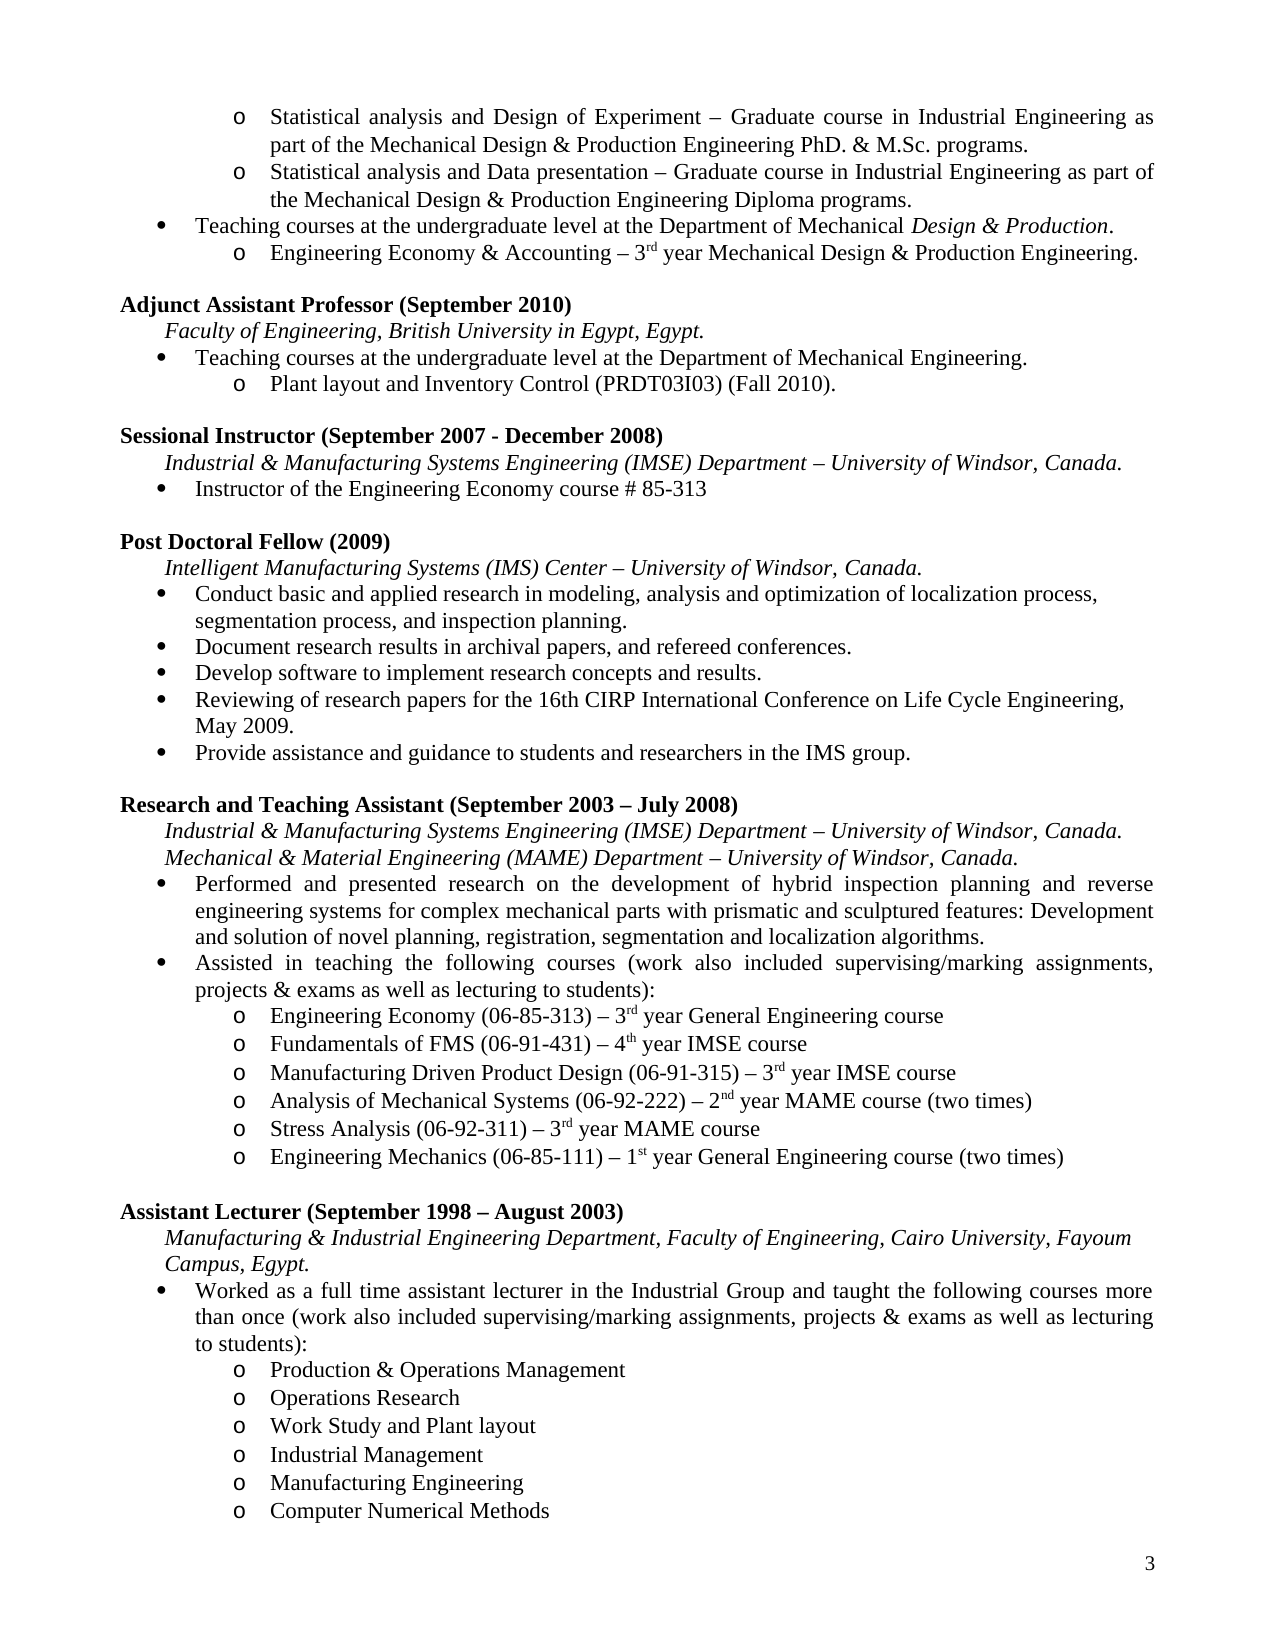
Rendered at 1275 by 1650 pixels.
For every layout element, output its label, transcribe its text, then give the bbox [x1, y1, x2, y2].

list Instructor of the Engineering Economy course # 85-313 [157, 475, 1155, 501]
text Industrial & Manufacturing Systems Engineering (IMSE) Department – . [164, 818, 1155, 844]
list Develop software to implement research concepts and results. [157, 659, 1155, 686]
list Engineering Mechanics (06-85-111) – 1st year General Engineering course (two times) [232, 1143, 1155, 1171]
list Stress Analysis (06-92-311) – 3rd year MAME course [232, 1115, 1155, 1143]
text Adjunct Assistant Professor (September 2010) [120, 291, 1155, 317]
list Statistical analysis and Data presentation – Graduate course in Industrial Engineering as part of the Mechanical Design & Production Engineering Diploma programs. [232, 158, 1155, 212]
list Document research results in archival papers, and refereed conferences. [157, 633, 1155, 659]
text Intelligent Manufacturing Systems (IMS) Center – . [164, 554, 1155, 580]
list Engineering Economy & Accounting – 3rd year Mechanical Design & Production Engineering. [232, 239, 1155, 267]
list Conduct basic and applied research in modeling, analysis and optimization of localization process, segmentation process, and inspection planning. [157, 580, 1155, 633]
list Performed and presented research on the development of hybrid inspection planning and reverse engineering systems for complex mechanical parts with prismatic and sculptured features: Development and solution of novel planning, registration, segmentation and localization algorithms. [157, 870, 1155, 949]
list Assisted in teaching the following courses (work also included supervising/marking assignments, projects & exams as well as lecturing to students): [157, 949, 1155, 1002]
list Manufacturing Engineering [232, 1469, 1155, 1497]
list Plant layout and Inventory Control (PRDT03I03) (Fall 2010). [232, 370, 1155, 398]
list Manufacturing Driven Product Design (06-91-315) – 3rd year IMSE course [232, 1058, 1155, 1087]
list Engineering Economy (06-85-313) – 3rd year General Engineering course [232, 1002, 1155, 1030]
list Analysis of Mechanical Systems (06-92-222) – 2nd year MAME course (two times) [232, 1087, 1155, 1115]
text Mechanical & Material Engineering (MAME) Department – . [164, 844, 1155, 870]
list Fundamentals of FMS (06-91-431) – 4th year IMSE course [232, 1030, 1155, 1058]
list Work Study and Plant layout [232, 1412, 1155, 1441]
list Industrial Management [232, 1441, 1155, 1469]
text Faculty of Engineering, in , . [164, 317, 1155, 344]
list Operations Research [232, 1384, 1155, 1412]
list Teaching courses at the undergraduate level at the Department of Mechanical Design & Production. [157, 212, 1155, 239]
text Manufacturing & Industrial Engineering Department, Faculty of Engineering, , . [164, 1224, 1155, 1277]
list Reviewing of research papers for the 16th CIRP International Conference on Life Cycle Engineering, May 2009. [157, 686, 1155, 738]
list Teaching courses at the undergraduate level at the Department of Mechanical Engineering. [157, 344, 1155, 370]
text Research and Teaching Assistant (September 2003 – July 2008) [120, 791, 1155, 818]
list Production & Operations Management [232, 1356, 1155, 1384]
text Industrial & Manufacturing Systems Engineering (IMSE) Department – . [164, 449, 1155, 475]
list Worked as a full time assistant lecturer in the Industrial Group and taught the following courses more than once (work also included supervising/marking assignments, projects & exams as well as lecturing to students): [157, 1277, 1155, 1356]
list Computer Numerical Methods [232, 1497, 1155, 1525]
list Statistical analysis and Design of Experiment – Graduate course in Industrial Engineering as part of the Mechanical Design & Production Engineering PhD. & M.Sc. programs. [232, 103, 1155, 158]
text Sessional Instructor (September 2007 - December 2008) [120, 422, 1155, 449]
text Assistant Lecturer (September 1998 – August 2003) [120, 1198, 1155, 1224]
text Post Doctoral Fellow (2009) [120, 528, 1155, 554]
list Provide assistance and guidance to students and researchers in the IMS group. [157, 738, 1155, 765]
